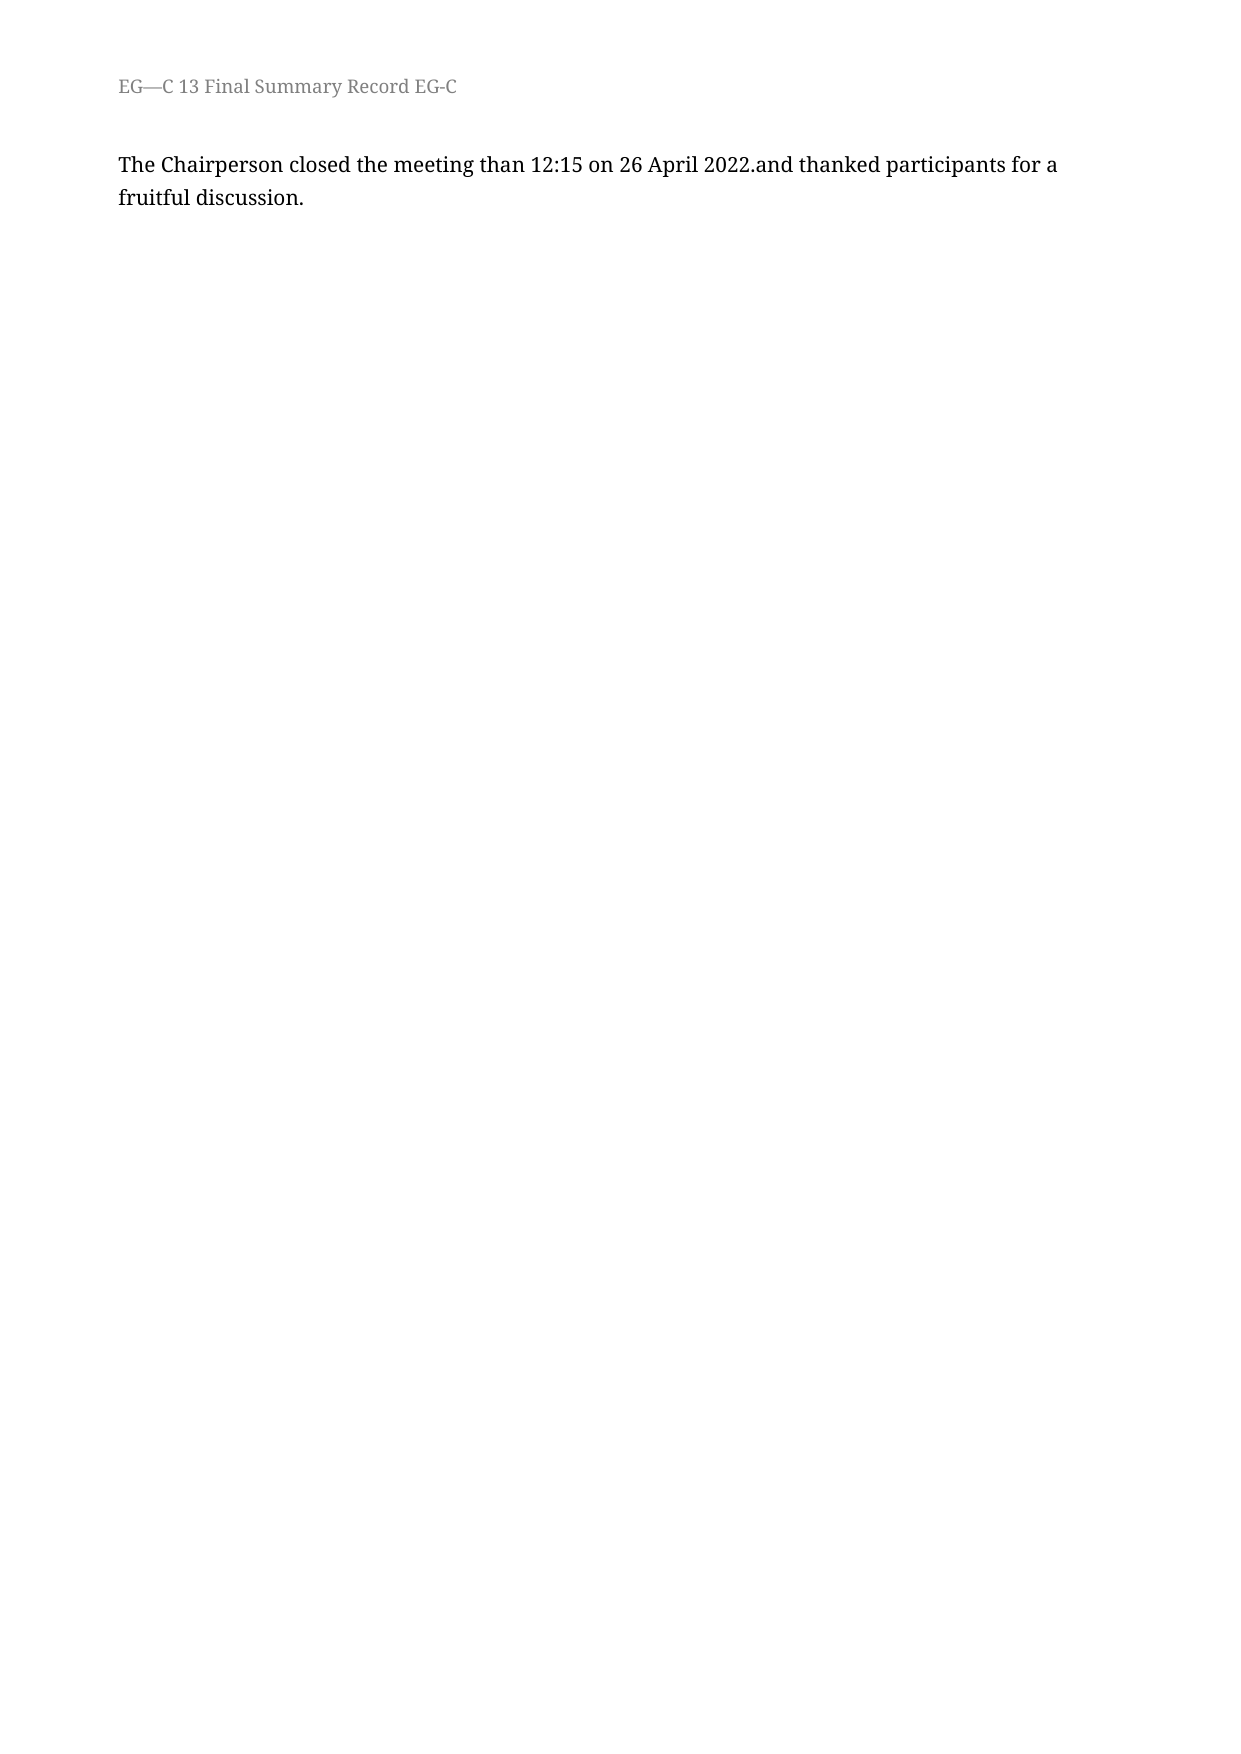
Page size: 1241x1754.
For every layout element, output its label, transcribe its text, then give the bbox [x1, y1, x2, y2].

text The Chairperson closed the meeting than 12:15 on 26 April 2022.and thanked participants for a fruitful discussion. [118, 150, 1122, 211]
